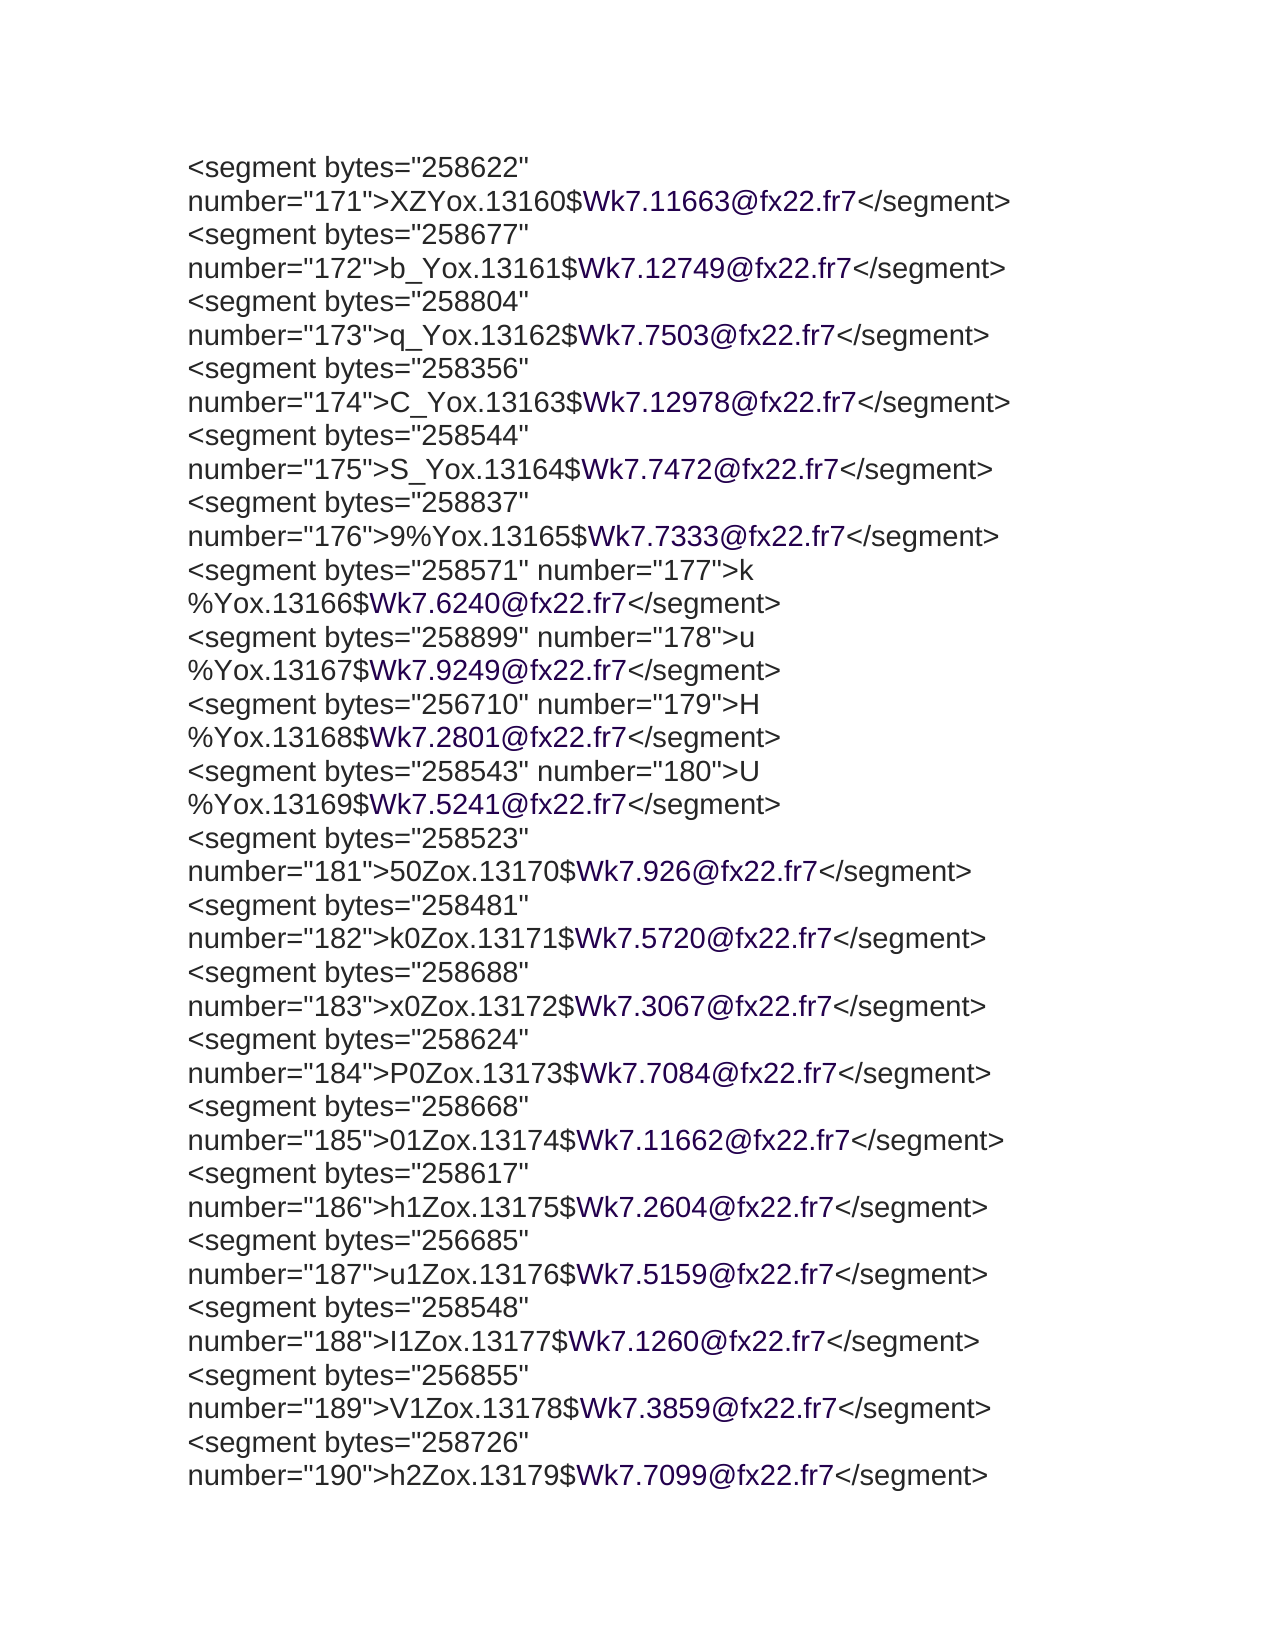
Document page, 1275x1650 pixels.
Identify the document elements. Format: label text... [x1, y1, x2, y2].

text <segment bytes="258543" number="180">U%Yox.13169$Wk7.5241@fx22.fr7</segment> [187, 754, 1087, 821]
text <segment bytes="258804" number="173">q_Yox.13162$Wk7.7503@fx22.fr7</segment> [187, 284, 1087, 351]
text <segment bytes="258668" number="185">01Zox.13174$Wk7.11662@fx22.fr7</segment> [187, 1089, 1087, 1156]
text <segment bytes="258617" number="186">h1Zox.13175$Wk7.2604@fx22.fr7</segment> [187, 1156, 1087, 1223]
text <segment bytes="258356" number="174">C_Yox.13163$Wk7.12978@fx22.fr7</segment> [187, 351, 1087, 418]
text <segment bytes="258837" number="176">9%Yox.13165$Wk7.7333@fx22.fr7</segment> [187, 485, 1087, 552]
text <segment bytes="258544" number="175">S_Yox.13164$Wk7.7472@fx22.fr7</segment> [187, 418, 1087, 485]
text <segment bytes="256855" number="189">V1Zox.13178$Wk7.3859@fx22.fr7</segment> [187, 1357, 1087, 1424]
text <segment bytes="256710" number="179">H%Yox.13168$Wk7.2801@fx22.fr7</segment> [187, 687, 1087, 754]
text <segment bytes="258548" number="188">I1Zox.13177$Wk7.1260@fx22.fr7</segment> [187, 1290, 1087, 1357]
text <segment bytes="258571" number="177">k%Yox.13166$Wk7.6240@fx22.fr7</segment> [187, 552, 1087, 619]
text <segment bytes="258726" number="190">h2Zox.13179$Wk7.7099@fx22.fr7</segment> [187, 1424, 1087, 1492]
text <segment bytes="258677" number="172">b_Yox.13161$Wk7.12749@fx22.fr7</segment> [187, 217, 1087, 284]
text <segment bytes="258523" number="181">50Zox.13170$Wk7.926@fx22.fr7</segment> [187, 821, 1087, 888]
text <segment bytes="258481" number="182">k0Zox.13171$Wk7.5720@fx22.fr7</segment> [187, 888, 1087, 955]
text <segment bytes="256685" number="187">u1Zox.13176$Wk7.5159@fx22.fr7</segment> [187, 1223, 1087, 1290]
text <segment bytes="258624" number="184">P0Zox.13173$Wk7.7084@fx22.fr7</segment> [187, 1022, 1087, 1089]
text <segment bytes="258622" number="171">XZYox.13160$Wk7.11663@fx22.fr7</segment> [187, 150, 1087, 217]
text <segment bytes="258688" number="183">x0Zox.13172$Wk7.3067@fx22.fr7</segment> [187, 955, 1087, 1022]
text <segment bytes="258899" number="178">u%Yox.13167$Wk7.9249@fx22.fr7</segment> [187, 619, 1087, 687]
